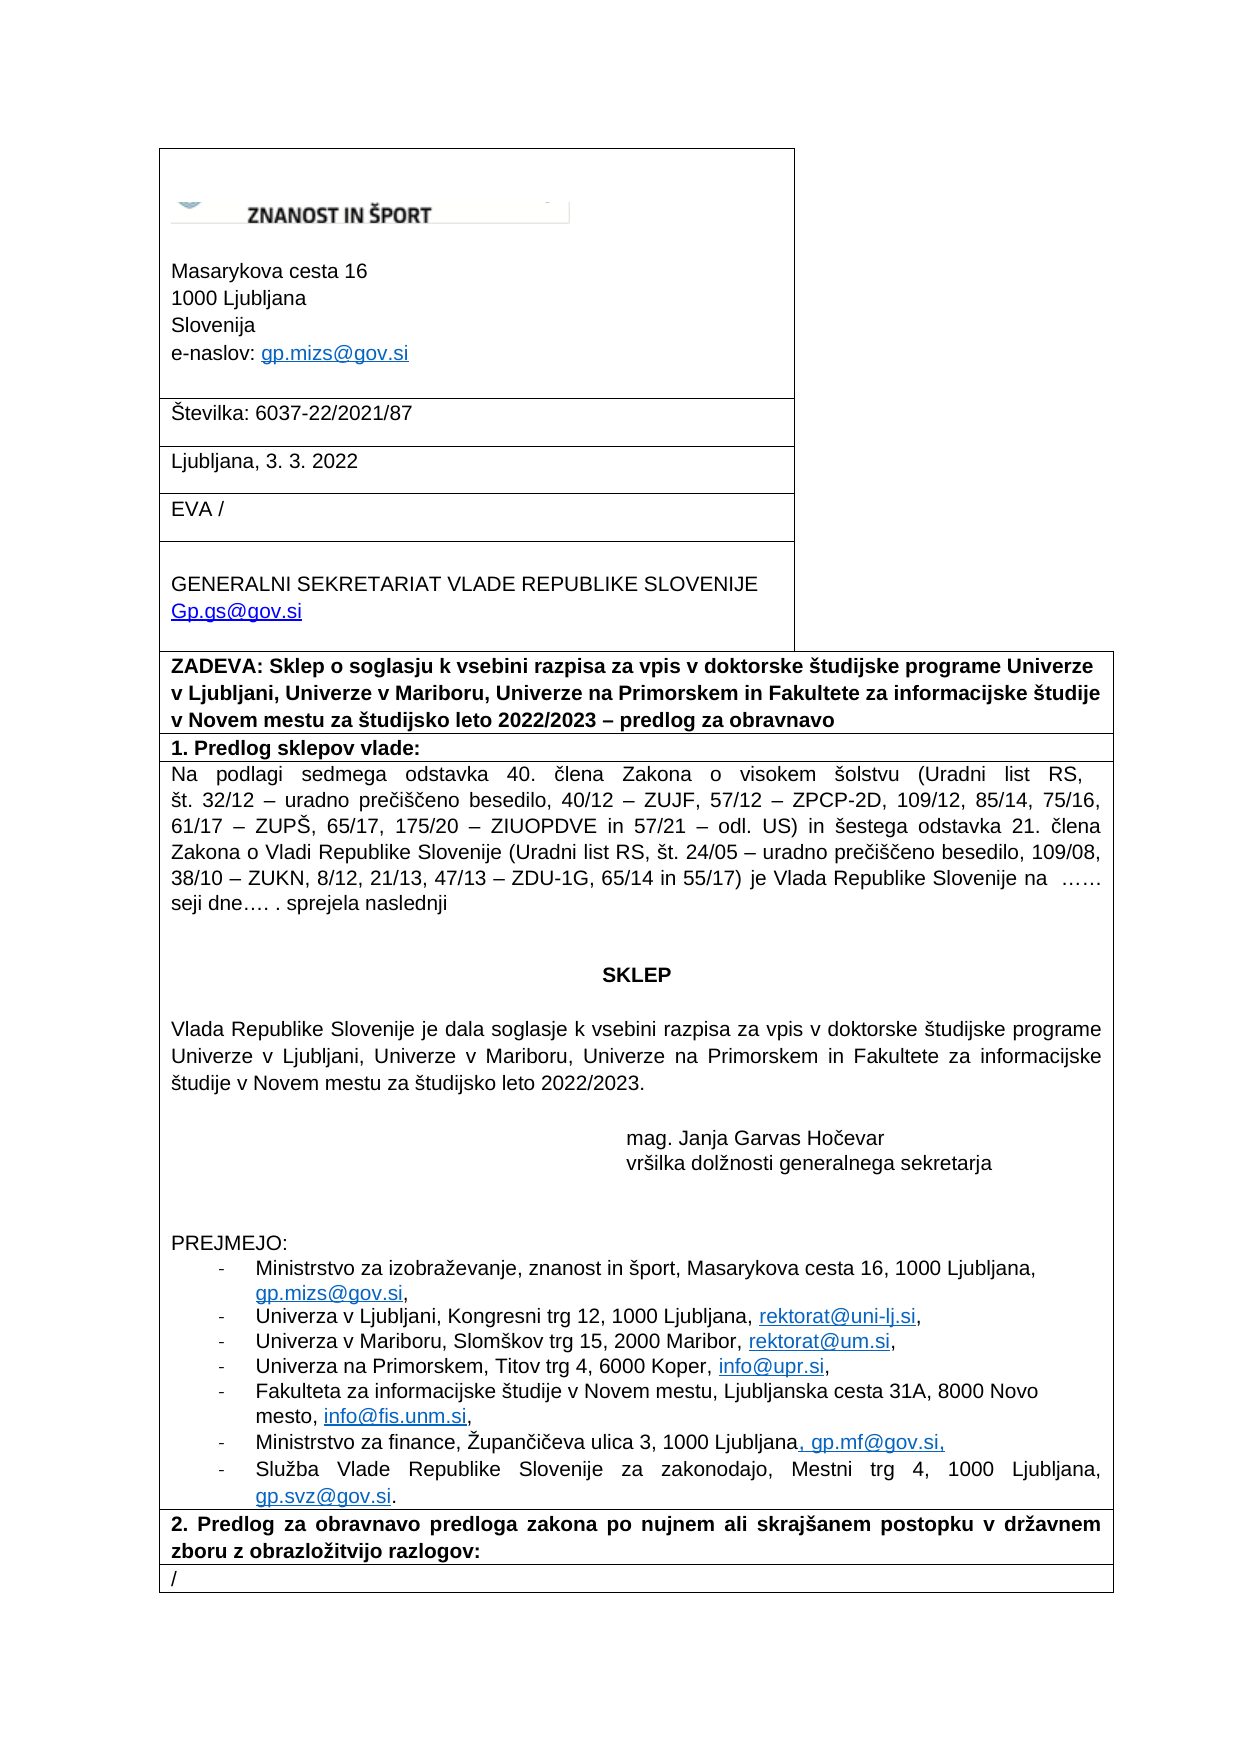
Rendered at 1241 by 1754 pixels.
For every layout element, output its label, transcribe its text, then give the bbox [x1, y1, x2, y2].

table_cell GENERALNI SEKRETARIAT VLADE REPUBLIKE SLOVENIJE Gp.gs@gov.si [160, 542, 794, 651]
table_cell Na podlagi sedmega odstavka 40. člena Zakona o visokem šolstvu (Uradni list RS, št. 32/12 – uradno prečiščeno besedilo, 40/12 – ZUJF, 57/12 – ZPCP-2D, 109/12, 85/14, 75/16, 61/17 – ZUPŠ, 65/17, 175/20 – ZIUOPDVE in 57/21 – odl. US) in šestega odstavka 21. člena Zakona o Vladi Republike Slovenije (Uradni list RS, št. 24/05 – uradno prečiščeno besedilo, 109/08, 38/10 – ZUKN, 8/12, 21/13, 47/13 – ZDU-1G, 65/14 in 55/17) je Vlada Republike Slovenije na …… seji dne…. . sprejela naslednji SKLEP Vlada Republike Slovenije je dala soglasje k vsebini razpisa za vpis v doktorske študijske programe Univerze v Ljubljani, Univerze v Mariboru, Univerze na Primorskem in Fakultete za informacijske študije v Novem mestu za študijsko leto 2022/2023. mag. Janja Garvas Hočevar vršilka dolžnosti generalnega sekretarja PREJMEJO: Ministrstvo za izobraževanje, znanost in šport, Masarykova cesta 16, 1000 Ljubljana, gp.mizs@gov.si, Univerza v Ljubljani, Kongresni trg 12, 1000 Ljubljana, rektorat@uni-lj.si, Univerza v Mariboru, Slomškov trg 15, 2000 Maribor, rektorat@um.si, Univerza na Primorskem, Titov trg 4, 6000 Koper, info@upr.si, Fakulteta za informacijske študije v Novem mestu, Ljubljanska cesta 31A, 8000 Novo mesto, info@fis.unm.si, Ministrstvo za finance, Župančičeva ulica 3, 1000 Ljubljana, gp.mf@gov.si, Služba Vlade Republike Slovenije za zakonodajo, Mestni trg 4, 1000 Ljubljana, gp.svz@gov.si. [160, 762, 1113, 1509]
table_cell 2. Predlog za obravnavo predloga zakona po nujnem ali skrajšanem postopku v državnem zboru z obrazložitvijo razlogov: [160, 1510, 1113, 1564]
table_cell / [160, 1565, 1113, 1592]
table_cell ZADEVA: Sklep o soglasju k vsebini razpisa za vpis v doktorske študijske programe Univerze v Ljubljani, Univerze v Mariboru, Univerze na Primorskem in Fakultete za informacijske študije v Novem mestu za študijsko leto 2022/2023 – predlog za obravnavo [160, 652, 1113, 733]
picture [170, 202, 571, 225]
table_header Masarykova cesta 16 1000 Ljubljana Slovenija e-naslov: gp.mizs@gov.si [160, 149, 794, 398]
table_cell EVA / [160, 494, 794, 541]
table_cell Ljubljana, 3. 3. 2022 [160, 447, 794, 493]
table_cell Številka: 6037-22/2021/87 [160, 399, 794, 446]
table_cell 1. Predlog sklepov vlade: [160, 734, 1113, 761]
